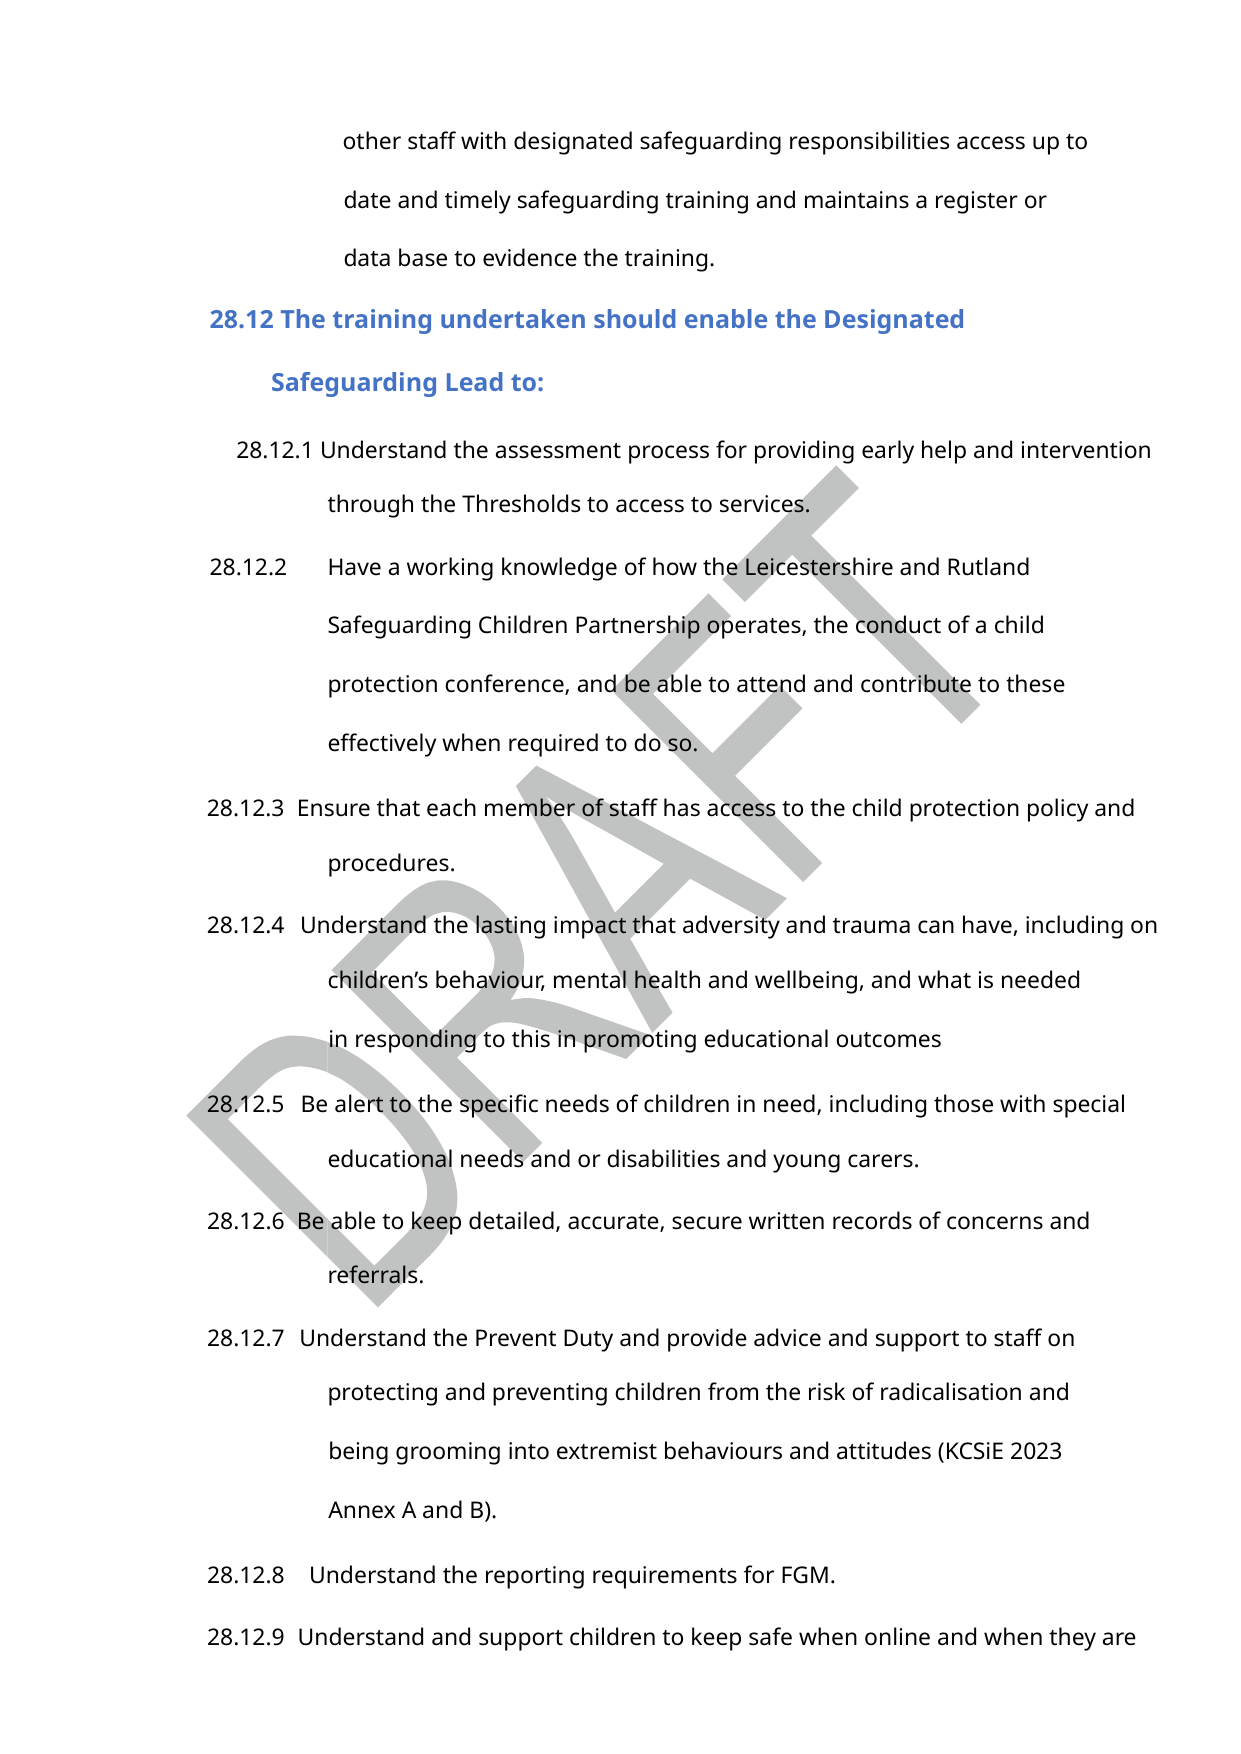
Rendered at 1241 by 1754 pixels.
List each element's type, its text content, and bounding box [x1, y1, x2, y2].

text procedures. [327, 847, 1089, 878]
text 28.12.8 Understand the reporting requirements for FGM. [75, 1559, 1165, 1590]
text 28.12.7 Understand the Prevent Duty and provide advice and support to staff on [75, 1321, 1165, 1353]
text 28.12.2 Have a working knowledge of how the Leicestershire and Rutland Safeguarding Children Partnership operates, the conduct of a child protection conference, and be able to attend and contribute to these effectively when required to do so. [209, 551, 1089, 758]
text educational needs and or disabilities and young carers. [327, 1143, 1089, 1174]
text 28.12.5 Be alert to the specific needs of children in need, including those with special [75, 1088, 1165, 1119]
text other staff with designated safeguarding responsibilities access up to date and timely safeguarding training and maintains a register or data base to evidence the training. [342, 125, 1089, 273]
text 28.12 The training undertaken should enable the Designated Safeguarding Lead to: [209, 301, 1074, 399]
text 28.12.1 Understand the assessment process for providing early help and intervention [75, 434, 1165, 465]
text through the Thresholds to access to services. [327, 488, 1089, 520]
text protecting and preventing children from the risk of radicalisation and being grooming into extremist behaviours and attitudes (KCSiE 2023 Annex A and B). [327, 1376, 1089, 1525]
text children’s behaviour, mental health and wellbeing, and what is needed in responding to this in promoting educational outcomes [327, 964, 1089, 1054]
text 28.12.6 Be able to keep detailed, accurate, secure written records of concerns and [75, 1205, 1165, 1236]
text 28.12.9 Understand and support children to keep safe when online and when they are [75, 1621, 1165, 1652]
text 28.12.3 Ensure that each member of staff has access to the child protection policy and [75, 792, 1165, 823]
text referrals. [327, 1259, 1089, 1291]
text 28.12.4 Understand the lasting impact that adversity and trauma can have, including on [75, 909, 1165, 940]
